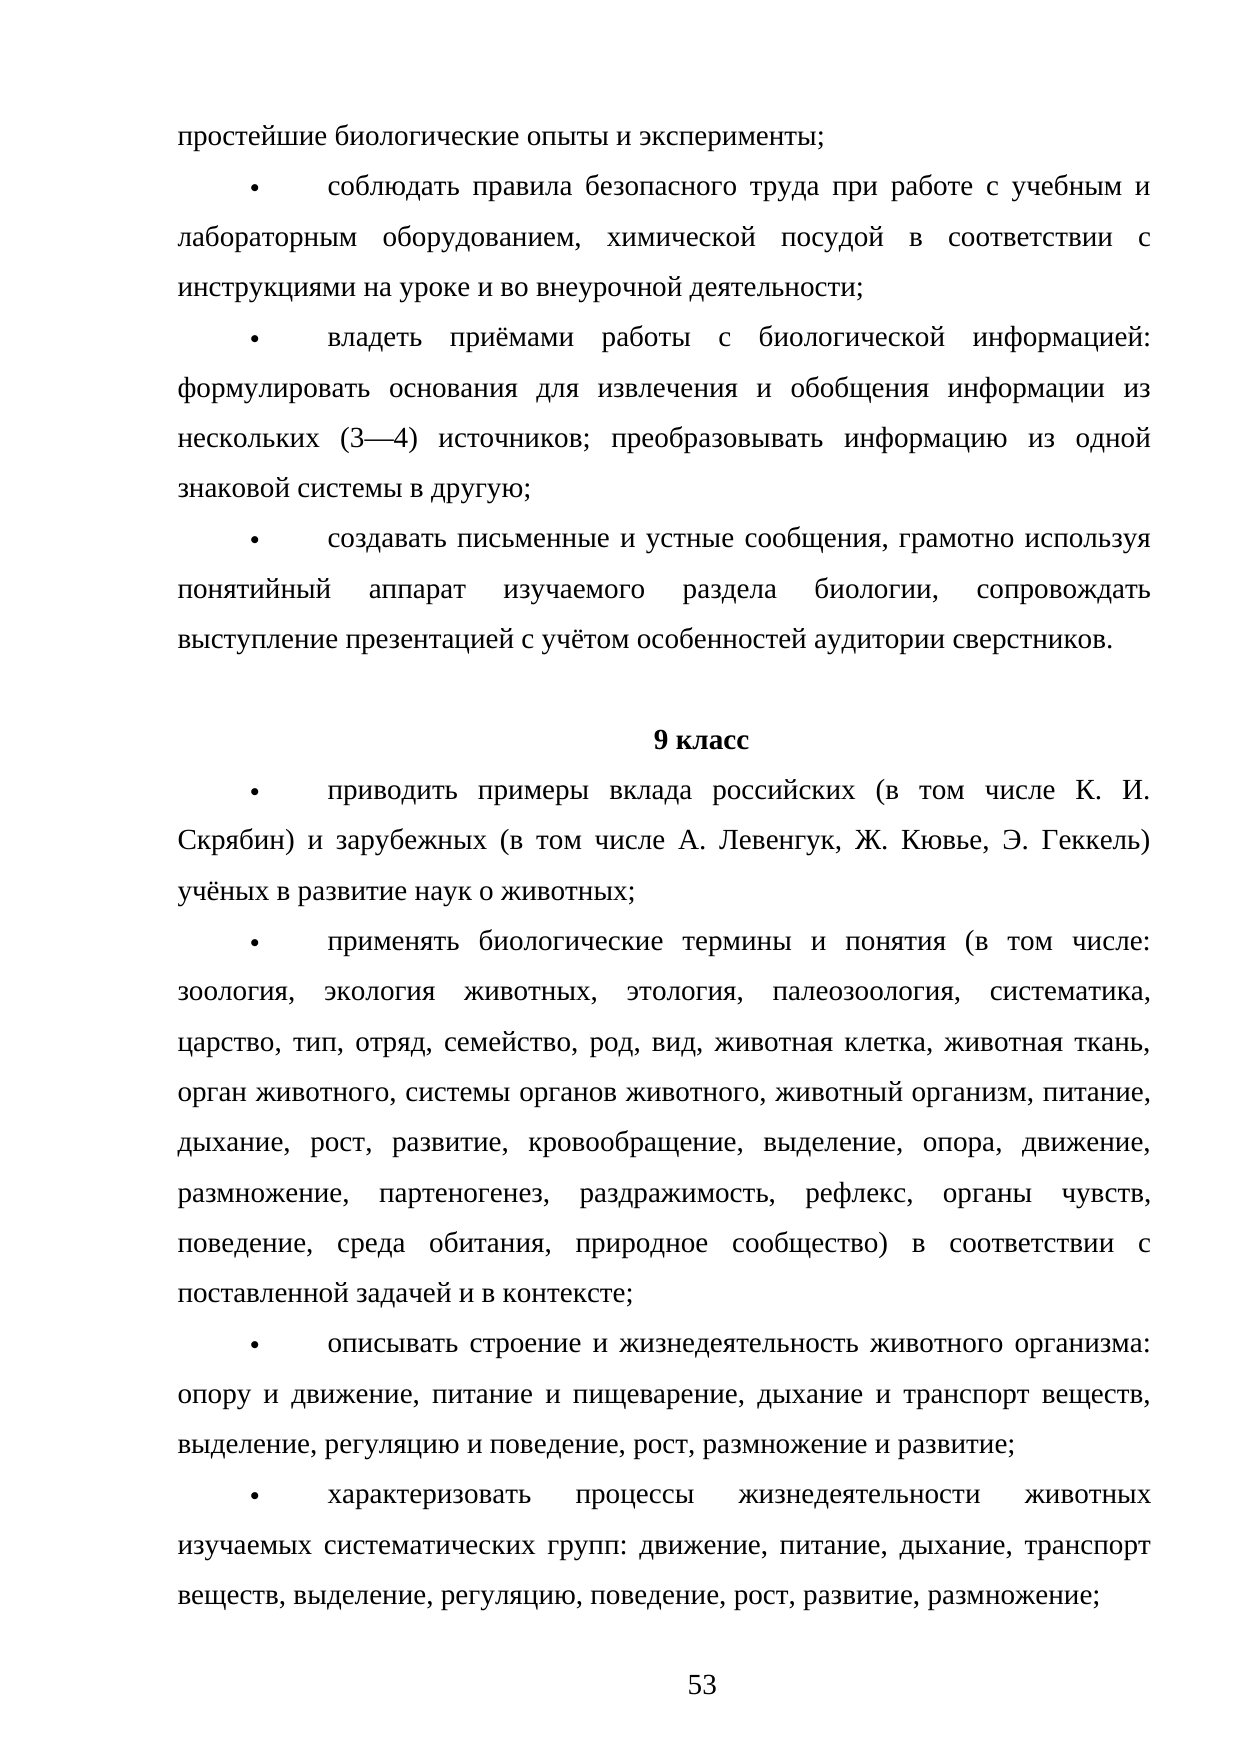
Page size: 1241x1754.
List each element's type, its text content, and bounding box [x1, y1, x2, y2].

list описывать строение и жизнедеятельность животного организма: опору и движение, питание и пищеварение, дыхание и транспорт веществ, выделение, регуляцию и поведение, рост, размножение и развитие; [177, 1326, 1152, 1460]
list соблюдать правила безопасного труда при работе с учебным и лабораторным оборудованием, химической посудой в соответствии с инструкциями на уроке и во внеурочной деятельности; [177, 168, 1152, 303]
subtitle 9 класс [177, 722, 1152, 755]
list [177, 118, 1152, 152]
list создавать письменные и устные сообщения, грамотно используя понятийный аппарат изучаемого раздела биологии, сопровождать выступление презентацией с учётом особенностей аудитории сверстников. [177, 521, 1152, 655]
list приводить примеры вклада российских (в том числе К. И. Скрябин) и зарубежных (в том числе А. Левенгук, Ж. Кювье, Э. Геккель) учёных в развитие наук о животных; [177, 772, 1152, 906]
list применять биологические термины и понятия (в том числе: зоология, экология животных, этология, палеозоология, систематика, царство, тип, отряд, семейство, род, вид, животная клетка, животная ткань, орган животного, системы органов животного, животный организм, питание, дыхание, рост, развитие, кровообращение, выделение, опора, движение, размножение, партеногенез, раздражимость, рефлекс, органы чувств, поведение, среда обитания, природное сообщество) в соответствии с поставленной задачей и в контексте; [177, 923, 1152, 1309]
list характеризовать процессы жизнедеятельности животных изучаемых систематических групп: движение, питание, дыхание, транспорт веществ, выделение, регуляцию, поведение, рост, развитие, размножение; [177, 1477, 1152, 1611]
list владеть приёмами работы с биологической информацией: формулировать основания для извлечения и обобщения информации из нескольких (3—4) источников; преобразовывать информацию из одной знаковой системы в другую; [177, 319, 1152, 504]
